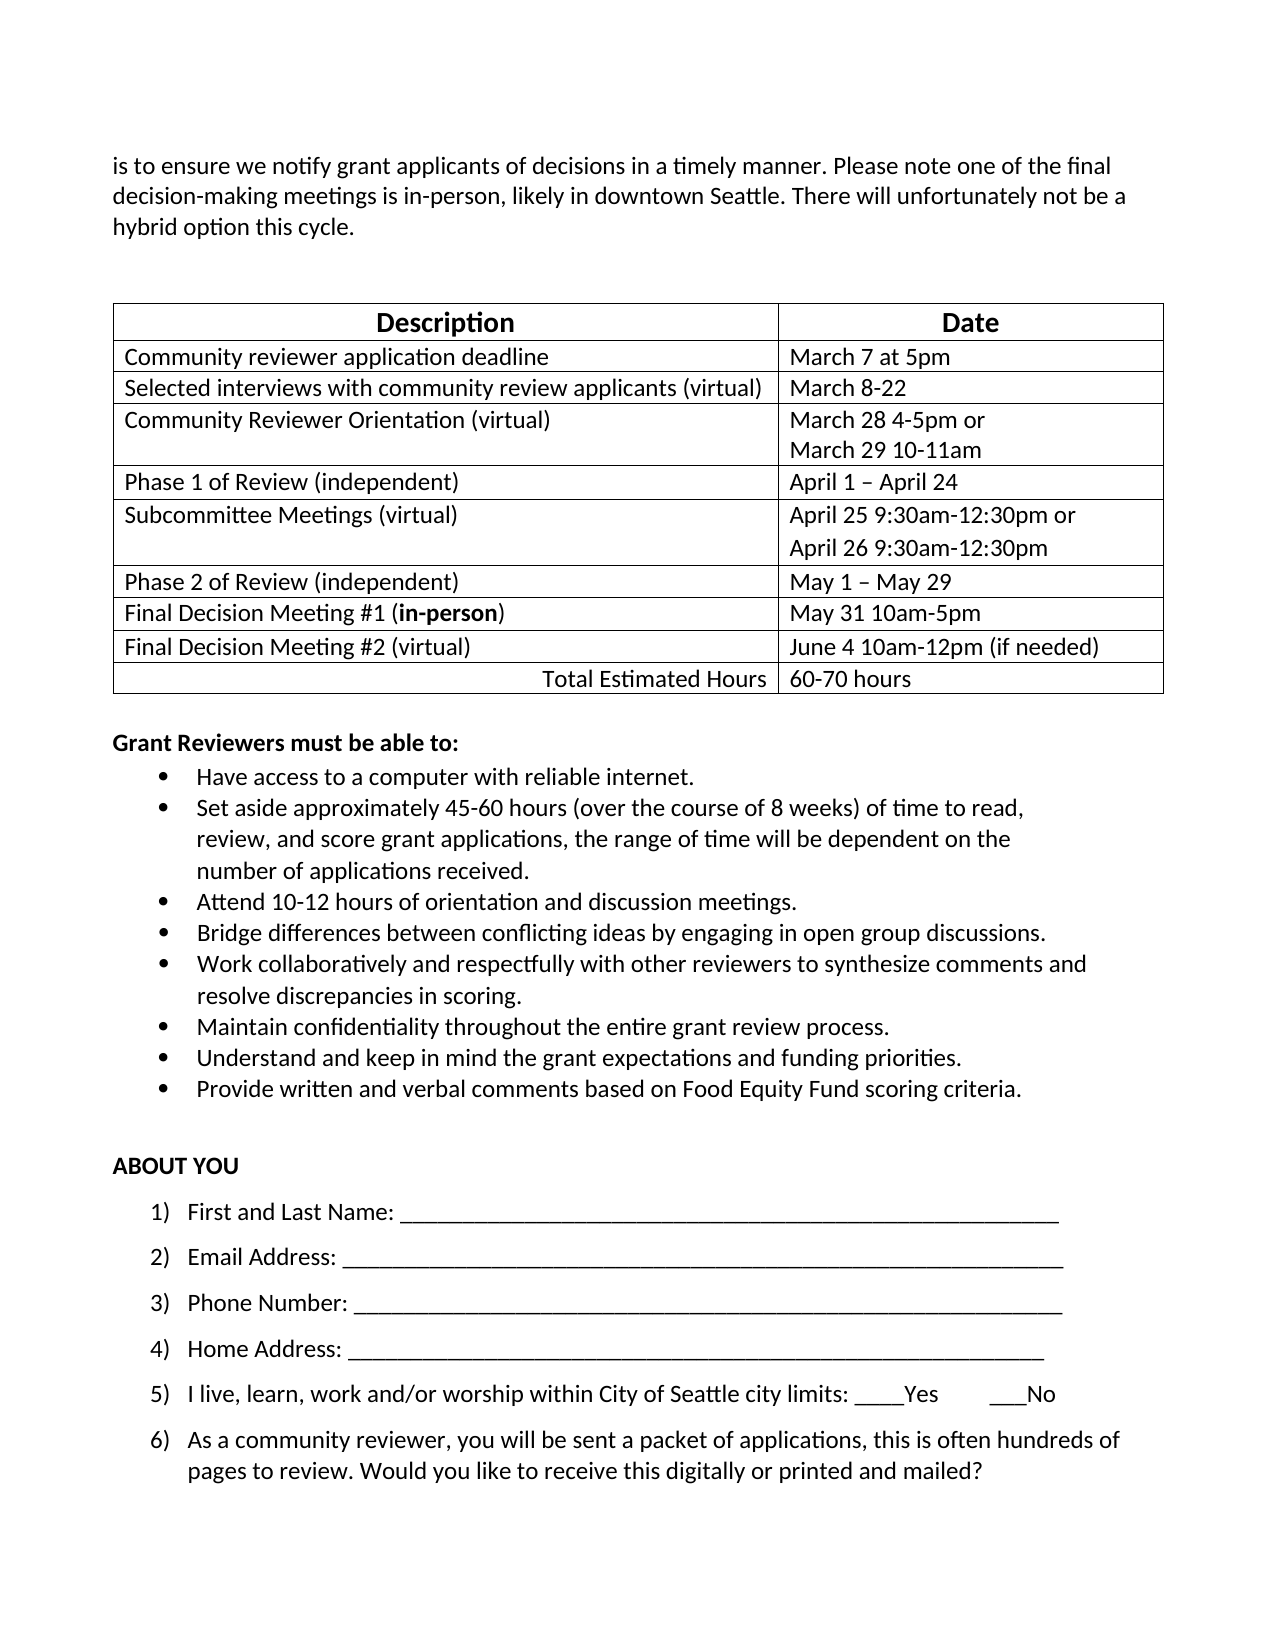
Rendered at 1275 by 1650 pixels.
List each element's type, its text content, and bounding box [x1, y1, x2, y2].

table_header Date [779, 304, 1163, 339]
table_cell Phase 2 of Review (independent) [114, 566, 778, 597]
table_cell Final Decision Meeting #2 (virtual) [114, 631, 778, 662]
table_cell 60-70 hours [779, 663, 1163, 693]
list I live, learn, work and/or worship within City of Seattle city limits: ____Yes ___No [150, 1378, 1162, 1409]
table_header Description [114, 304, 778, 339]
table_cell April 1 – April 24 [779, 466, 1163, 498]
list Email Address: __________________________________________________________ [150, 1241, 1162, 1272]
table_cell May 1 – May 29 [779, 566, 1163, 597]
list Provide written and verbal comments based on Food Equity Fund scoring criteria. [159, 1073, 1162, 1104]
list Have access to a computer with reliable internet. [159, 760, 1080, 792]
list Bridge differences between conflicting ideas by engaging in open group discussions. [159, 917, 1162, 948]
table_cell Community Reviewer Orientation (virtual) [114, 404, 778, 465]
table_cell March 28 4-5pm or March 29 10-11am [779, 404, 1163, 465]
text Grant Reviewers must be able to: [112, 694, 1162, 758]
table_cell Final Decision Meeting #1 (in-person) [114, 598, 778, 630]
table_cell Selected interviews with community review applicants (virtual) [114, 372, 778, 403]
table_cell May 31 10am-5pm [779, 598, 1163, 630]
table_cell April 25 9:30am-12:30pm or April 26 9:30am-12:30pm [779, 500, 1163, 565]
table_cell March 8-22 [779, 372, 1163, 403]
list Home Address: ________________________________________________________ [150, 1333, 1162, 1363]
table_cell Phase 1 of Review (independent) [114, 466, 778, 498]
table_cell Community reviewer application deadline [114, 341, 778, 371]
list Attend 10-12 hours of orientation and discussion meetings. [159, 885, 1080, 917]
list First and Last Name: _____________________________________________________ [150, 1196, 1162, 1226]
table_cell Total Estimated Hours [114, 663, 778, 693]
list Work collaboratively and respectfully with other reviewers to synthesize comments and resolve discrepancies in scoring. [159, 948, 1162, 1010]
text ABOUT YOU [112, 1150, 1162, 1180]
list Maintain confidentiality throughout the entire grant review process. [159, 1010, 1162, 1042]
list Set aside approximately 45-60 hours (over the course of 8 weeks) of time to read, review, and score grant applications, the range of time will be dependent on the number of applications received. [159, 792, 1080, 885]
table_cell Subcommittee Meetings (virtual) [114, 500, 778, 565]
list Understand and keep in mind the grant expectations and funding priorities. [159, 1042, 1162, 1073]
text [112, 150, 1162, 242]
list As a community reviewer, you will be sent a packet of applications, this is often hundreds of pages to review. Would you like to receive this digitally or printed and mailed? [150, 1424, 1162, 1485]
table_cell March 7 at 5pm [779, 341, 1163, 371]
table_cell June 4 10am-12pm (if needed) [779, 631, 1163, 662]
list Phone Number: _________________________________________________________ [150, 1287, 1162, 1318]
